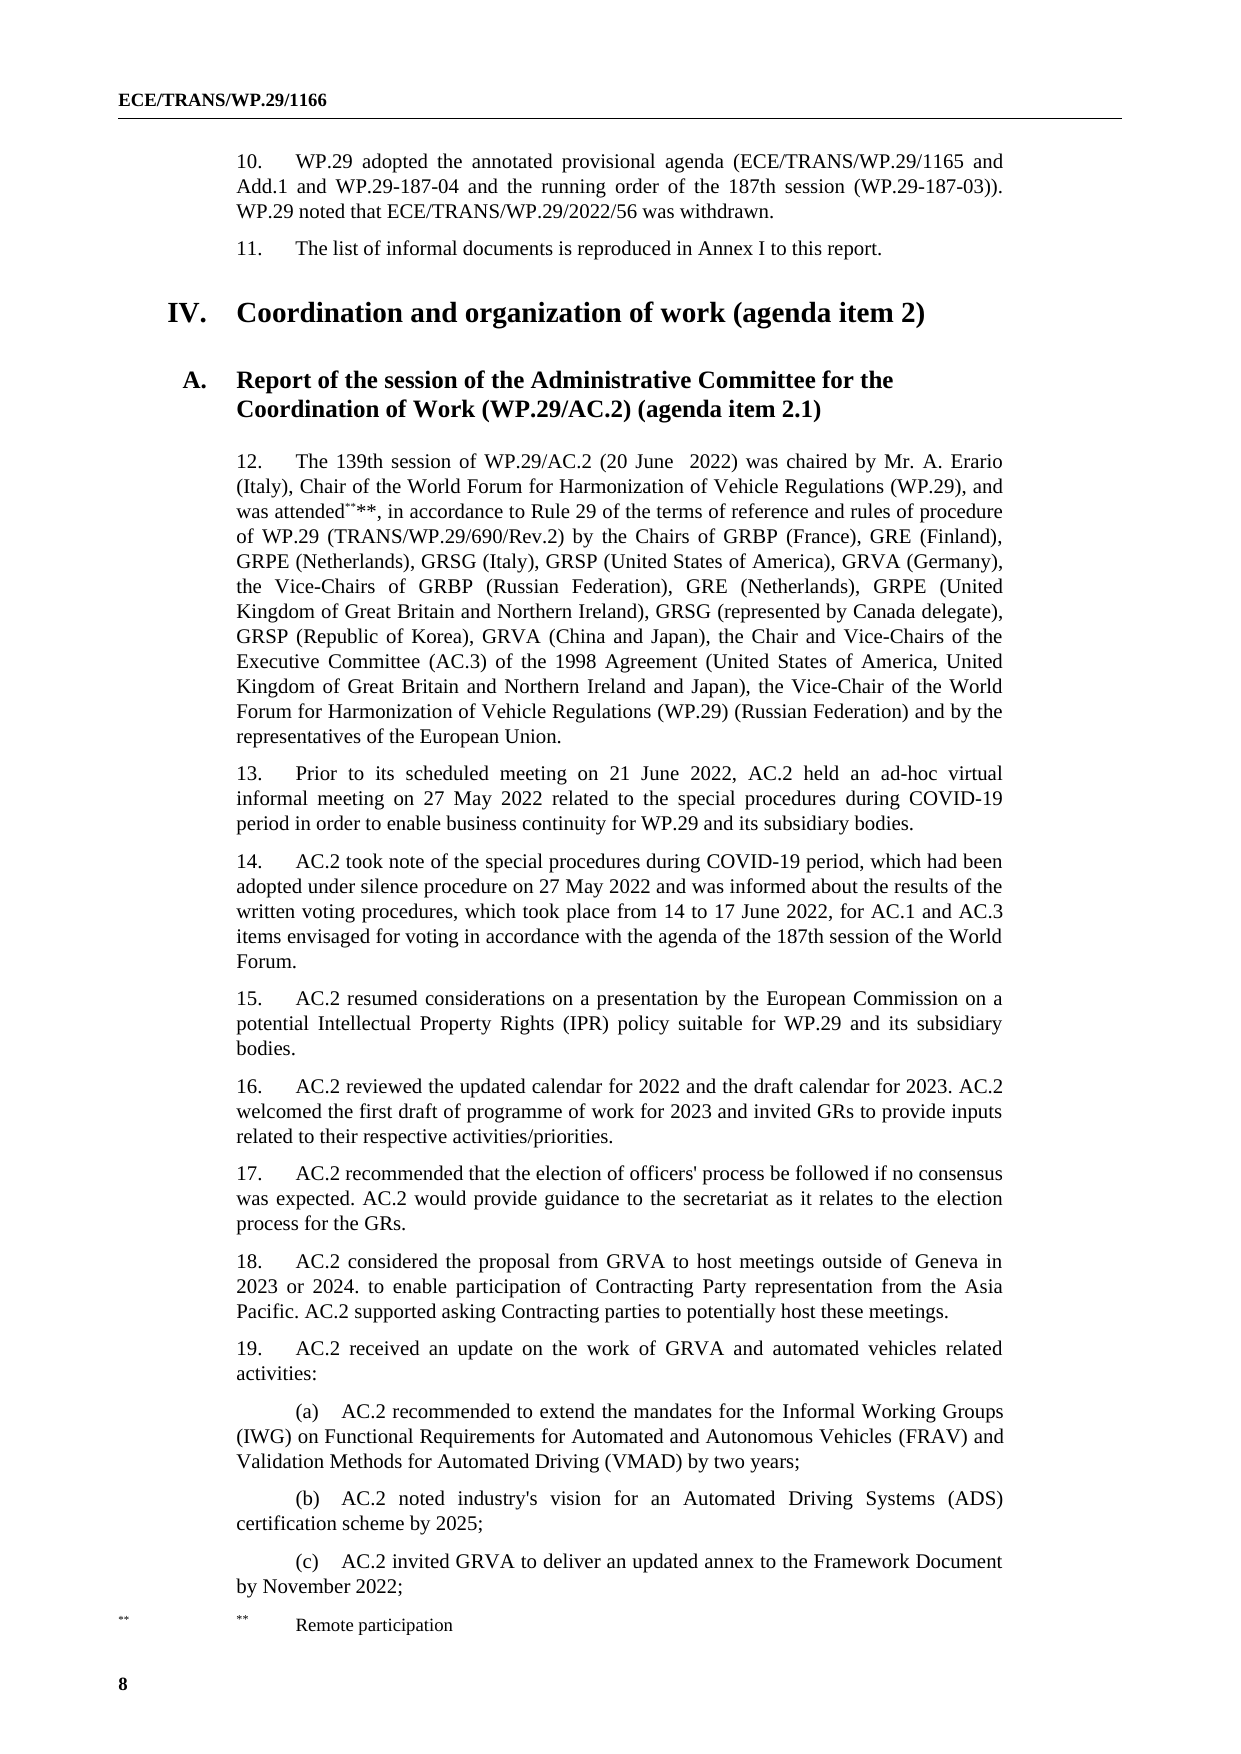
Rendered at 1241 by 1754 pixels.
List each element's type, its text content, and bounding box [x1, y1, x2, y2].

text 16. AC.2 reviewed the updated calendar for 2022 and the draft calendar for 2023. AC.2 welcomed the first draft of programme of work for 2023 and invited GRs to provide inputs related to their respective activities/priorities. [236, 1073, 1004, 1148]
text (a) AC.2 recommended to extend the mandates for the Informal Working Groups (IWG) on Functional Requirements for Automated and Autonomous Vehicles (FRAV) and Validation Methods for Automated Driving (VMAD) by two years; [236, 1398, 1004, 1473]
text (c) AC.2 invited GRVA to deliver an updated annex to the Framework Document by November 2022; [236, 1548, 1004, 1598]
text 19. AC.2 received an update on the work of GRVA and automated vehicles related activities: [236, 1335, 1004, 1385]
text 15. AC.2 resumed considerations on a presentation by the European Commission on a potential Intellectual Property Rights (IPR) policy suitable for WP.29 and its subsidiary bodies. [236, 985, 1004, 1060]
text 17. AC.2 recommended that the election of officers' process be followed if no consensus was expected. AC.2 would provide guidance to the secretariat as it relates to the election process for the GRs. [236, 1160, 1004, 1235]
text (b) AC.2 noted industry's vision for an Automated Driving Systems (ADS) certification scheme by 2025; [236, 1485, 1004, 1535]
text A. Report of the session of the Administrative Committee for the Coordination of Work (WP.29/AC.2) (agenda item 2.1) [118, 366, 1004, 423]
text 10. WP.29 adopted the annotated provisional agenda (ECE/TRANS/WP.29/1165 and Add.1 and WP.29-187-04 and the running order of the 187th session (WP.29-187-03)). WP.29 noted that ECE/TRANS/WP.29/2022/56 was withdrawn. [236, 148, 1004, 223]
text 11. The list of informal documents is reproduced in Annex I to this report. [236, 235, 1004, 260]
text 12. The 139th session of WP.29/AC.2 (20 June 2022) was chaired by Mr. A. Erario (Italy), Chair of the World Forum for Harmonization of Vehicle Regulations (WP.29), and was attended**, in accordance to Rule 29 of the terms of reference and rules of procedure of WP.29 (TRANS/WP.29/690/Rev.2) by the Chairs of GRBP (France), GRE (Finland), GRPE (Netherlands), GRSG (Italy), GRSP (United States of America), GRVA (Germany), the Vice-Chairs of GRBP (Russian Federation), GRE (Netherlands), GRPE (United Kingdom of Great Britain and Northern Ireland), GRSG (represented by Canada delegate), GRSP (Republic of Korea), GRVA (China and Japan), the Chair and Vice-Chairs of the Executive Committee (AC.3) of the 1998 Agreement (United States of America, United Kingdom of Great Britain and Northern Ireland and Japan), the Vice-Chair of the World Forum for Harmonization of Vehicle Regulations (WP.29) (Russian Federation) and by the representatives of the European Union. [236, 448, 1004, 748]
text IV. Coordination and organization of work (agenda item 2) [118, 298, 1004, 329]
text 13. Prior to its scheduled meeting on 21 June 2022, AC.2 held an ad-hoc virtual informal meeting on 27 May 2022 related to the special procedures during COVID-19 period in order to enable business continuity for WP.29 and its subsidiary bodies. [236, 760, 1004, 835]
text 14. AC.2 took note of the special procedures during COVID-19 period, which had been adopted under silence procedure on 27 May 2022 and was informed about the results of the written voting procedures, which took place from 14 to 17 June 2022, for AC.1 and AC.3 items envisaged for voting in accordance with the agenda of the 187th session of the World Forum. [236, 848, 1004, 973]
text 18. AC.2 considered the proposal from GRVA to host meetings outside of Geneva in 2023 or 2024. to enable participation of Contracting Party representation from the Asia Pacific. AC.2 supported asking Contracting parties to potentially host these meetings. [236, 1248, 1004, 1323]
